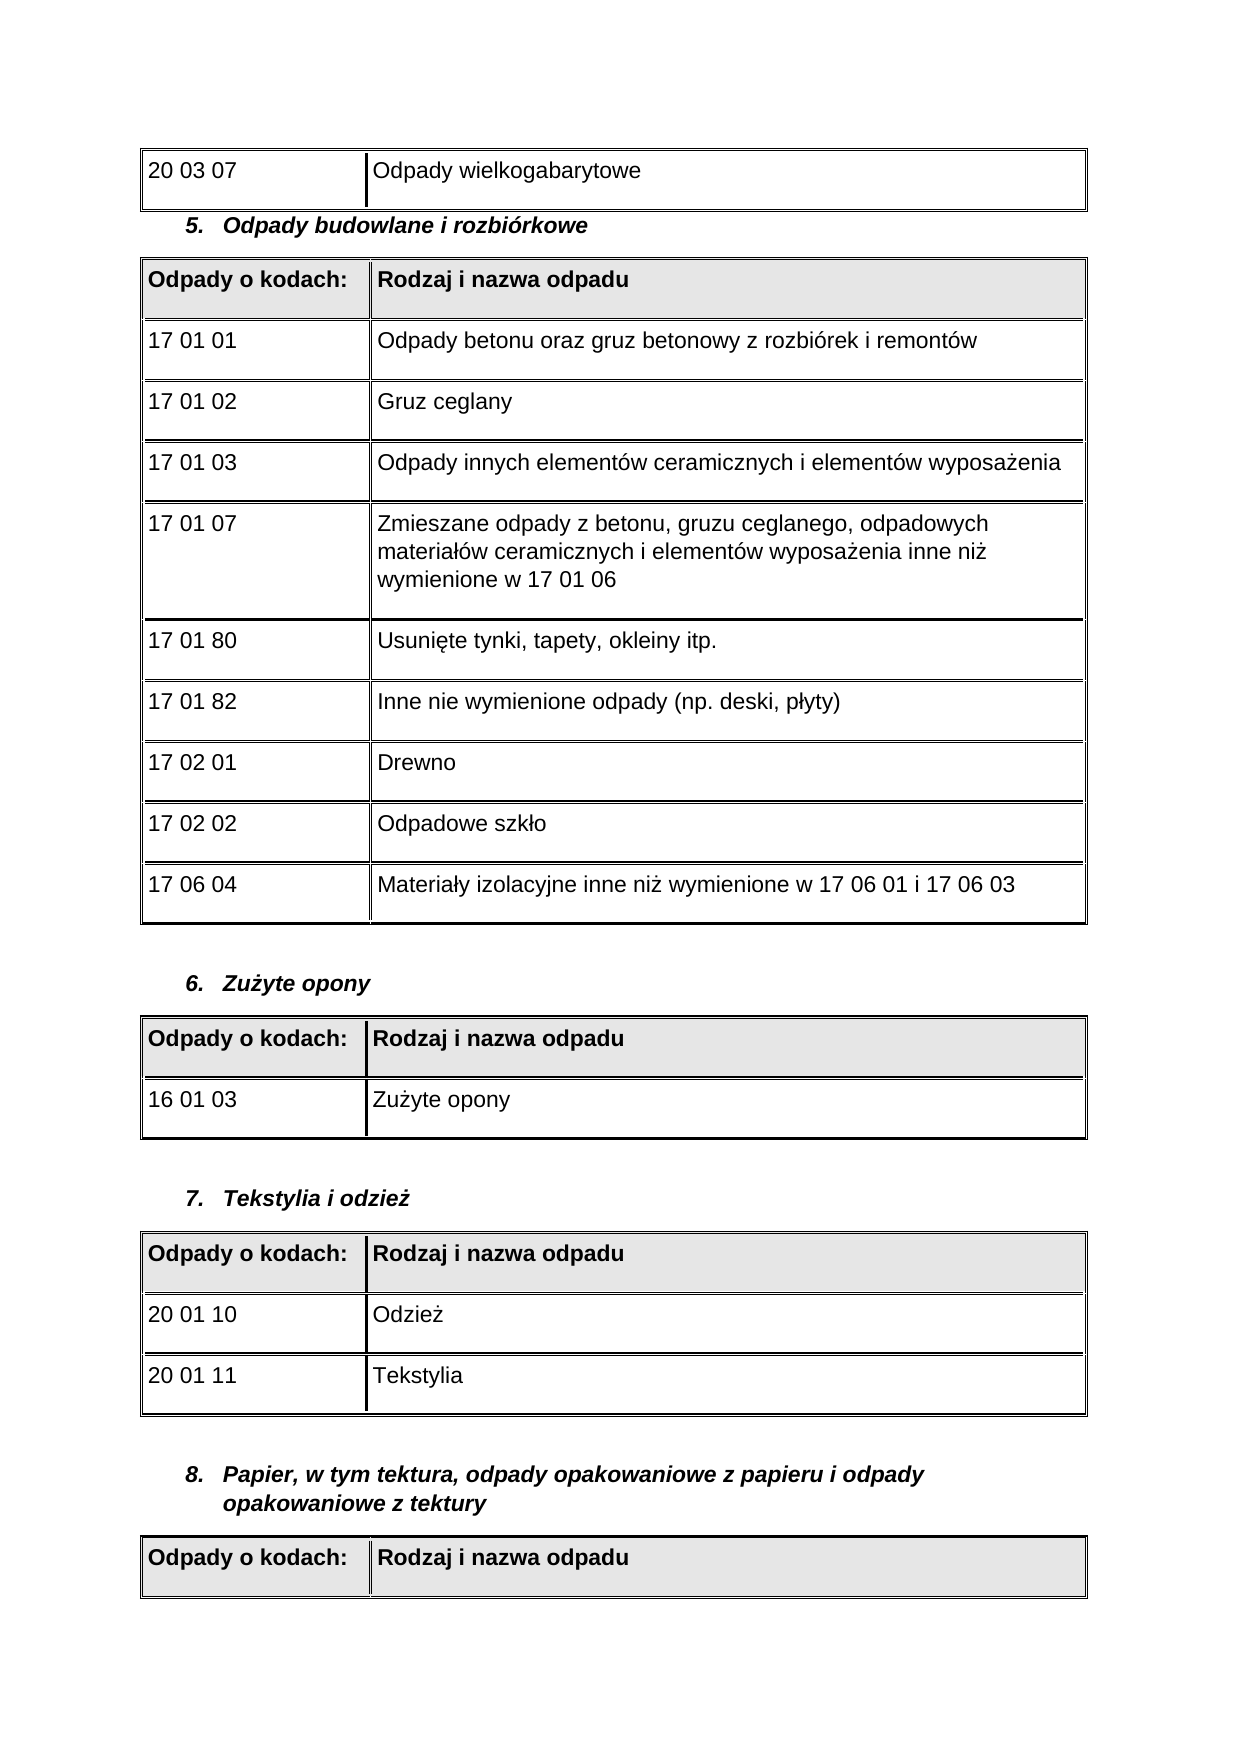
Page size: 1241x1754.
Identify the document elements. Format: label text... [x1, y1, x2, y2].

table_cell Tekstylia [366, 1352, 1085, 1413]
table_cell 20 01 11 [143, 1352, 366, 1413]
table_cell 17 01 07 [143, 500, 369, 618]
table_cell 17 01 01 [141, 318, 371, 378]
table_cell Usunięte tynki, tapety, okleiny itp. [372, 618, 1086, 679]
table_cell Odpadowe szkło [372, 800, 1085, 861]
table_header Rodzaj i nazwa odpadu [366, 1234, 1085, 1291]
table_cell Odpady wielkogabarytowe [366, 151, 1085, 208]
table_cell 17 01 82 [141, 679, 371, 739]
list Papier, w tym tektura, odpady opakowaniowe z papieru i odpady opakowaniowe z tektury [185, 1461, 1093, 1516]
table_cell 16 01 03 [143, 1076, 366, 1137]
table_cell Odpady innych elementów ceramicznych i elementów wyposażenia [372, 439, 1085, 500]
table_cell Materiały izolacyjne inne niż wymienione w 17 06 01 i 17 06 03 [371, 861, 1085, 922]
table_header Odpady o kodach: [143, 1538, 371, 1596]
table_cell 17 01 80 [141, 618, 369, 679]
table_header Rodzaj i nazwa odpadu [366, 1019, 1085, 1076]
table_cell Inne nie wymienione odpady (np. deski, płyty) [371, 679, 1086, 739]
table_cell 20 03 07 [143, 151, 366, 208]
table_header Rodzaj i nazwa odpadu [371, 1538, 1085, 1596]
table_cell 17 01 03 [143, 439, 369, 500]
table_header Rodzaj i nazwa odpadu [371, 260, 1085, 318]
table_cell Zmieszane odpady z betonu, gruzu ceglanego, odpadowych materiałów ceramicznych i elementów wyposażenia inne niż wymienione w 17 01 06 [372, 500, 1085, 618]
table_cell Gruz ceglany [372, 379, 1085, 439]
list Odpady budowlane i rozbiórkowe [185, 212, 1093, 238]
table_cell Zużyte opony [366, 1076, 1085, 1137]
list Tekstylia i odzież [185, 1185, 1093, 1212]
table_cell Drewno [372, 740, 1085, 800]
table_cell 17 01 02 [143, 379, 369, 439]
table_header Odpady o kodach: [143, 260, 371, 318]
table_header Odpady o kodach: [143, 1234, 366, 1291]
list Zużyte opony [185, 970, 1093, 997]
table_cell 17 02 01 [143, 740, 369, 800]
table_cell 20 01 10 [143, 1291, 365, 1352]
table_header Odpady o kodach: [143, 1019, 366, 1076]
table_cell 17 06 04 [143, 861, 371, 922]
table_cell 17 02 02 [143, 800, 369, 861]
table_cell Odzież [368, 1291, 1085, 1352]
table_cell Odpady betonu oraz gruz betonowy z rozbiórek i remontów [371, 318, 1086, 378]
